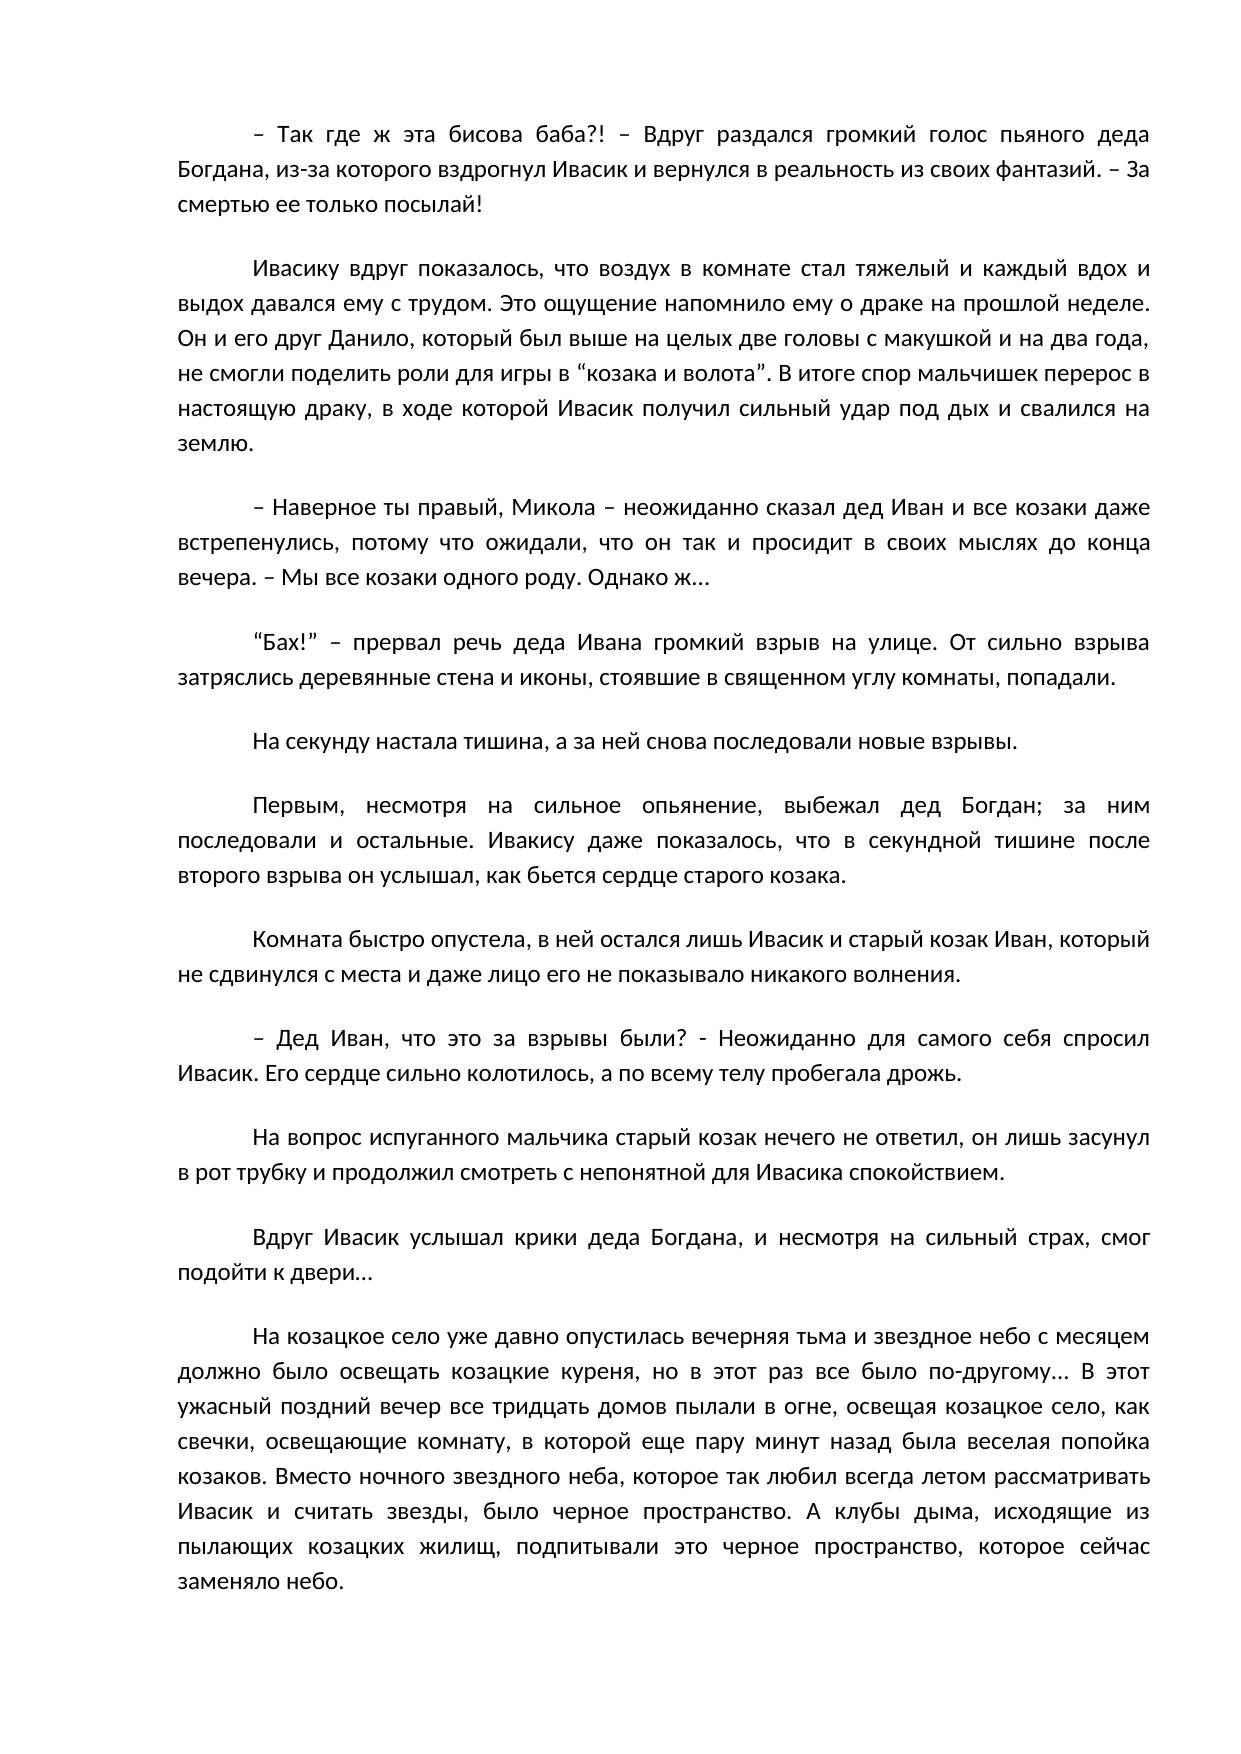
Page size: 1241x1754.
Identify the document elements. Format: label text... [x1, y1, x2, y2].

text На козацкое село уже давно опустилась вечерняя тьма и звездное небо с месяцем должно было освещать козацкие куреня, но в этот раз все было по-другому... В этот ужасный поздний вечер все тридцать домов пылали в огне, освещая козацкое село, как свечки, освещающие комнату, в которой еще пару минут назад была веселая попойка козаков. Вместо ночного звездного неба, которое так любил всегда летом рассматривать Ивасик и считать звезды, было черное пространство. А клубы дыма, исходящие из пылающих козацких жилищ, подпитывали это черное пространство, которое сейчас заменяло небо. [177, 1320, 1152, 1595]
text – Наверное ты правый, Микола – неожиданно сказал дед Иван и все козаки даже встрепенулись, потому что ожидали, что он так и просидит в своих мыслях до конца вечера. – Мы все козаки одного роду. Однако ж... [177, 491, 1152, 592]
text Первым, несмотря на сильное опьянение, выбежал дед Богдан; за ним последовали и остальные. Ивакису даже показалось, что в секундной тишине после второго взрыва он услышал, как бьется сердце старого козака. [177, 789, 1152, 889]
text – Дед Иван, что это за взрывы были? - Неожиданно для самого себя спросил Ивасик. Его сердце сильно колотилось, а по всему телу пробегала дрожь. [177, 1022, 1152, 1088]
text На секунду настала тишина, а за ней снова последовали новые взрывы. [177, 725, 1152, 755]
text Вдруг Ивасик услышал крики деда Богдана, и несмотря на сильный страх, смог подойти к двери… [177, 1221, 1152, 1286]
text На вопрос испуганного мальчика старый козак нечего не ответил, он лишь засунул в рот трубку и продолжил смотреть с непонятной для Ивасика спокойствием. [177, 1121, 1152, 1187]
text – Так где ж эта бисова баба?! – Вдруг раздался громкий голос пьяного деда Богдана, из-за которого вздрогнул Ивасик и вернулся в реальность из своих фантазий. – За смертью ее только посылай! [177, 118, 1152, 219]
text “Бах!” – прервал речь деда Ивана громкий взрыв на улице. От сильно взрыва затряслись деревянные стена и иконы, стоявшие в священном углу комнаты, попадали. [177, 626, 1152, 691]
text Комната быстро опустела, в ней остался лишь Ивасик и старый козак Иван, который не сдвинулся с места и даже лицо его не показывало никакого волнения. [177, 923, 1152, 989]
text Ивасику вдруг показалось, что воздух в комнате стал тяжелый и каждый вдох и выдох давался ему с трудом. Это ощущение напомнило ему о драке на прошлой неделе. Он и его друг Данило, который был выше на целых две головы с макушкой и на два года, не смогли поделить роли для игры в “козака и волота”. В итоге спор мальчишек перерос в настоящую драку, в ходе которой Ивасик получил сильный удар под дых и свалился на землю. [177, 252, 1152, 458]
